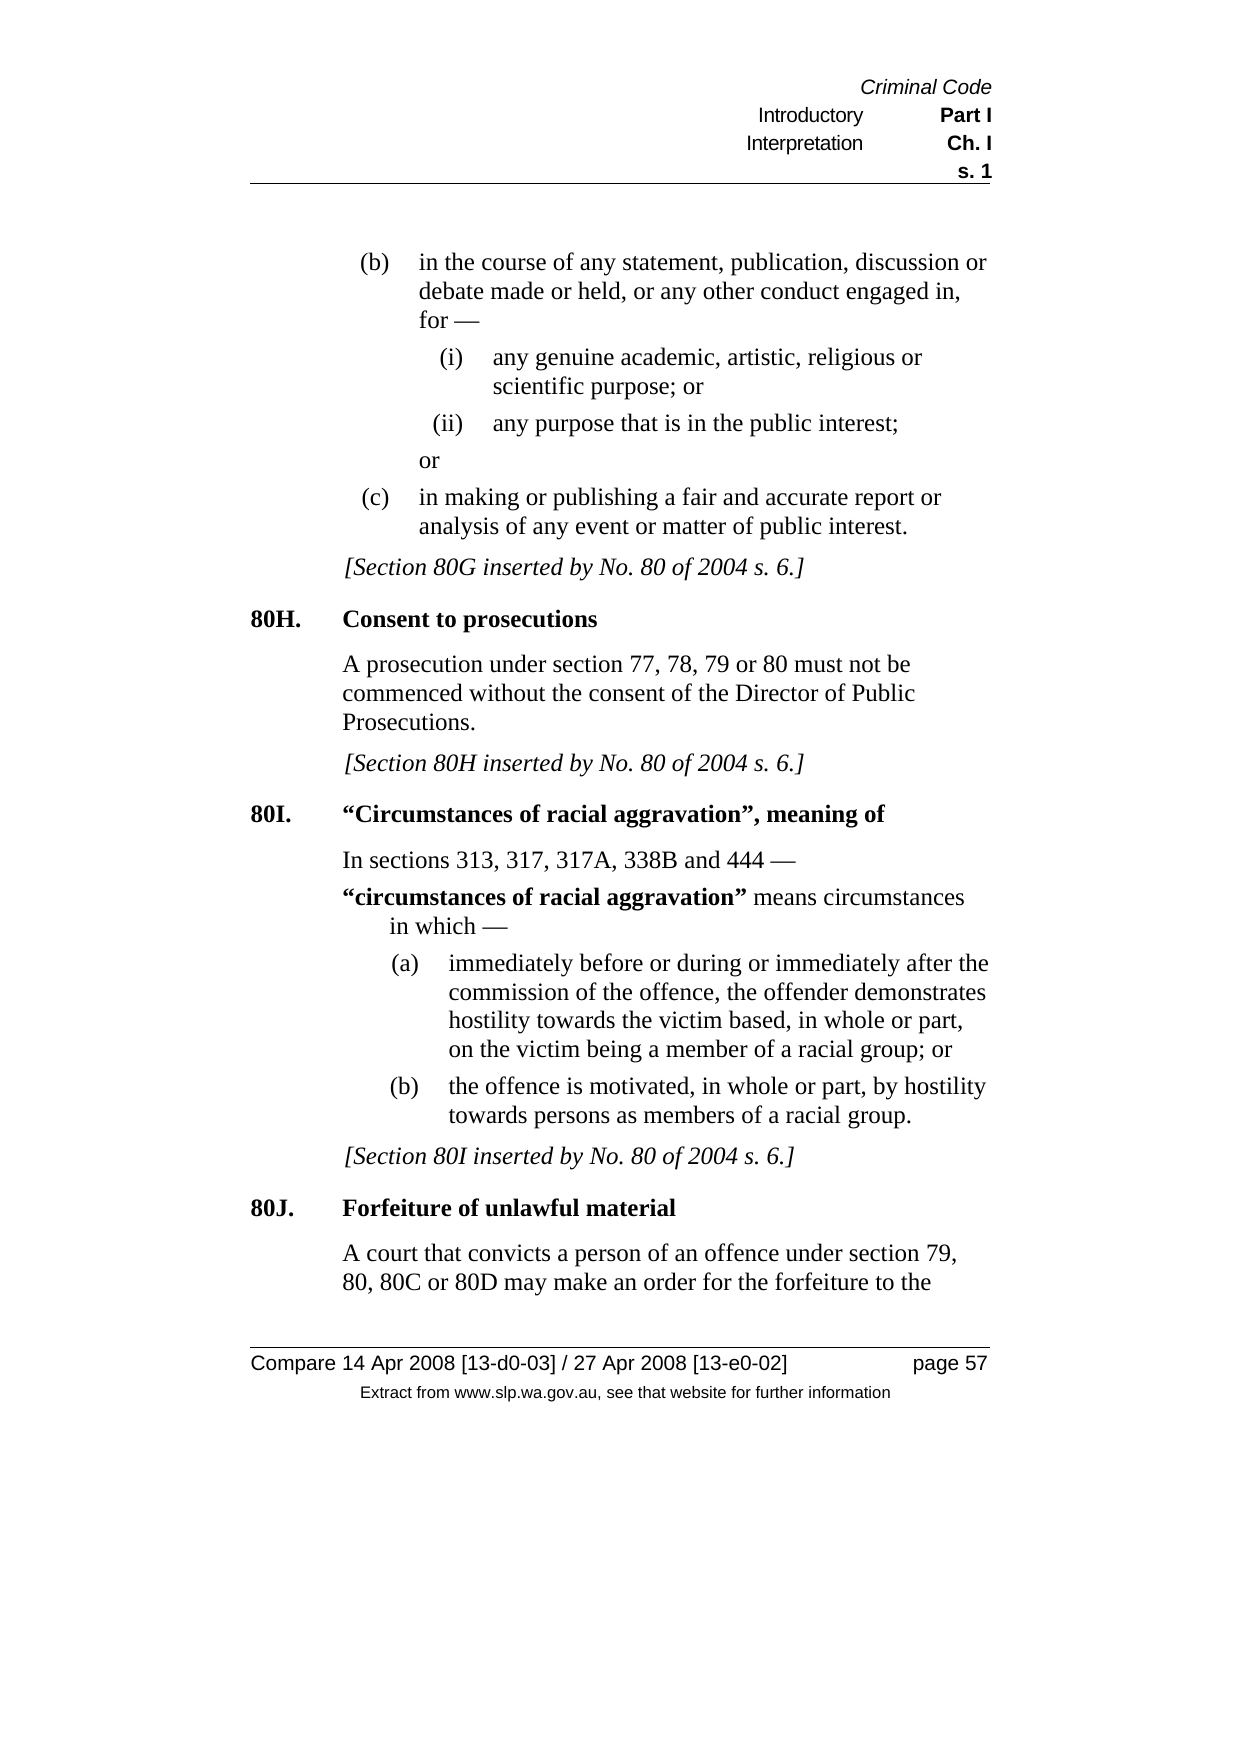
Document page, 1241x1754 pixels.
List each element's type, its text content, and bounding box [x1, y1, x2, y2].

text (ii) any purpose that is in the public interest; [250, 408, 990, 437]
text [Section 80G inserted by No. 80 of 2004 s. 6.] [250, 552, 990, 581]
text [Section 80H inserted by No. 80 of 2004 s. 6.] [250, 748, 990, 777]
text or [250, 445, 990, 474]
text In sections 313, 317, 317A, 338B and 444 — [250, 845, 990, 874]
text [250, 1238, 990, 1296]
text “circumstances of racial aggravation” means circumstances in which — [250, 882, 990, 939]
text (b) the offence is motivated, in whole or part, by hostility towards persons as members of a racial group. [250, 1071, 990, 1129]
subtitle 80J. Forfeiture of unlawful material [250, 1193, 990, 1222]
subtitle 80I. “Circumstances of racial aggravation”, meaning of [250, 799, 990, 828]
text (b) in the course of any statement, publication, discussion or debate made or held, or any other conduct engaged in, for — [250, 247, 990, 334]
text A prosecution under section 77, 78, 79 or 80 must not be commenced without the consent of the Director of Public Prosecutions. [250, 649, 990, 735]
subtitle 80H. Consent to prosecutions [250, 604, 990, 632]
text (i) any genuine academic, artistic, religious or scientific purpose; or [250, 342, 990, 399]
text [Section 80I inserted by No. 80 of 2004 s. 6.] [250, 1141, 990, 1170]
text (c) in making or publishing a fair and accurate report or analysis of any event or matter of public interest. [250, 482, 990, 539]
text (a) immediately before or during or immediately after the commission of the offence, the offender demonstrates hostility towards the victim based, in whole or part, on the victim being a member of a racial group; or [250, 948, 990, 1063]
